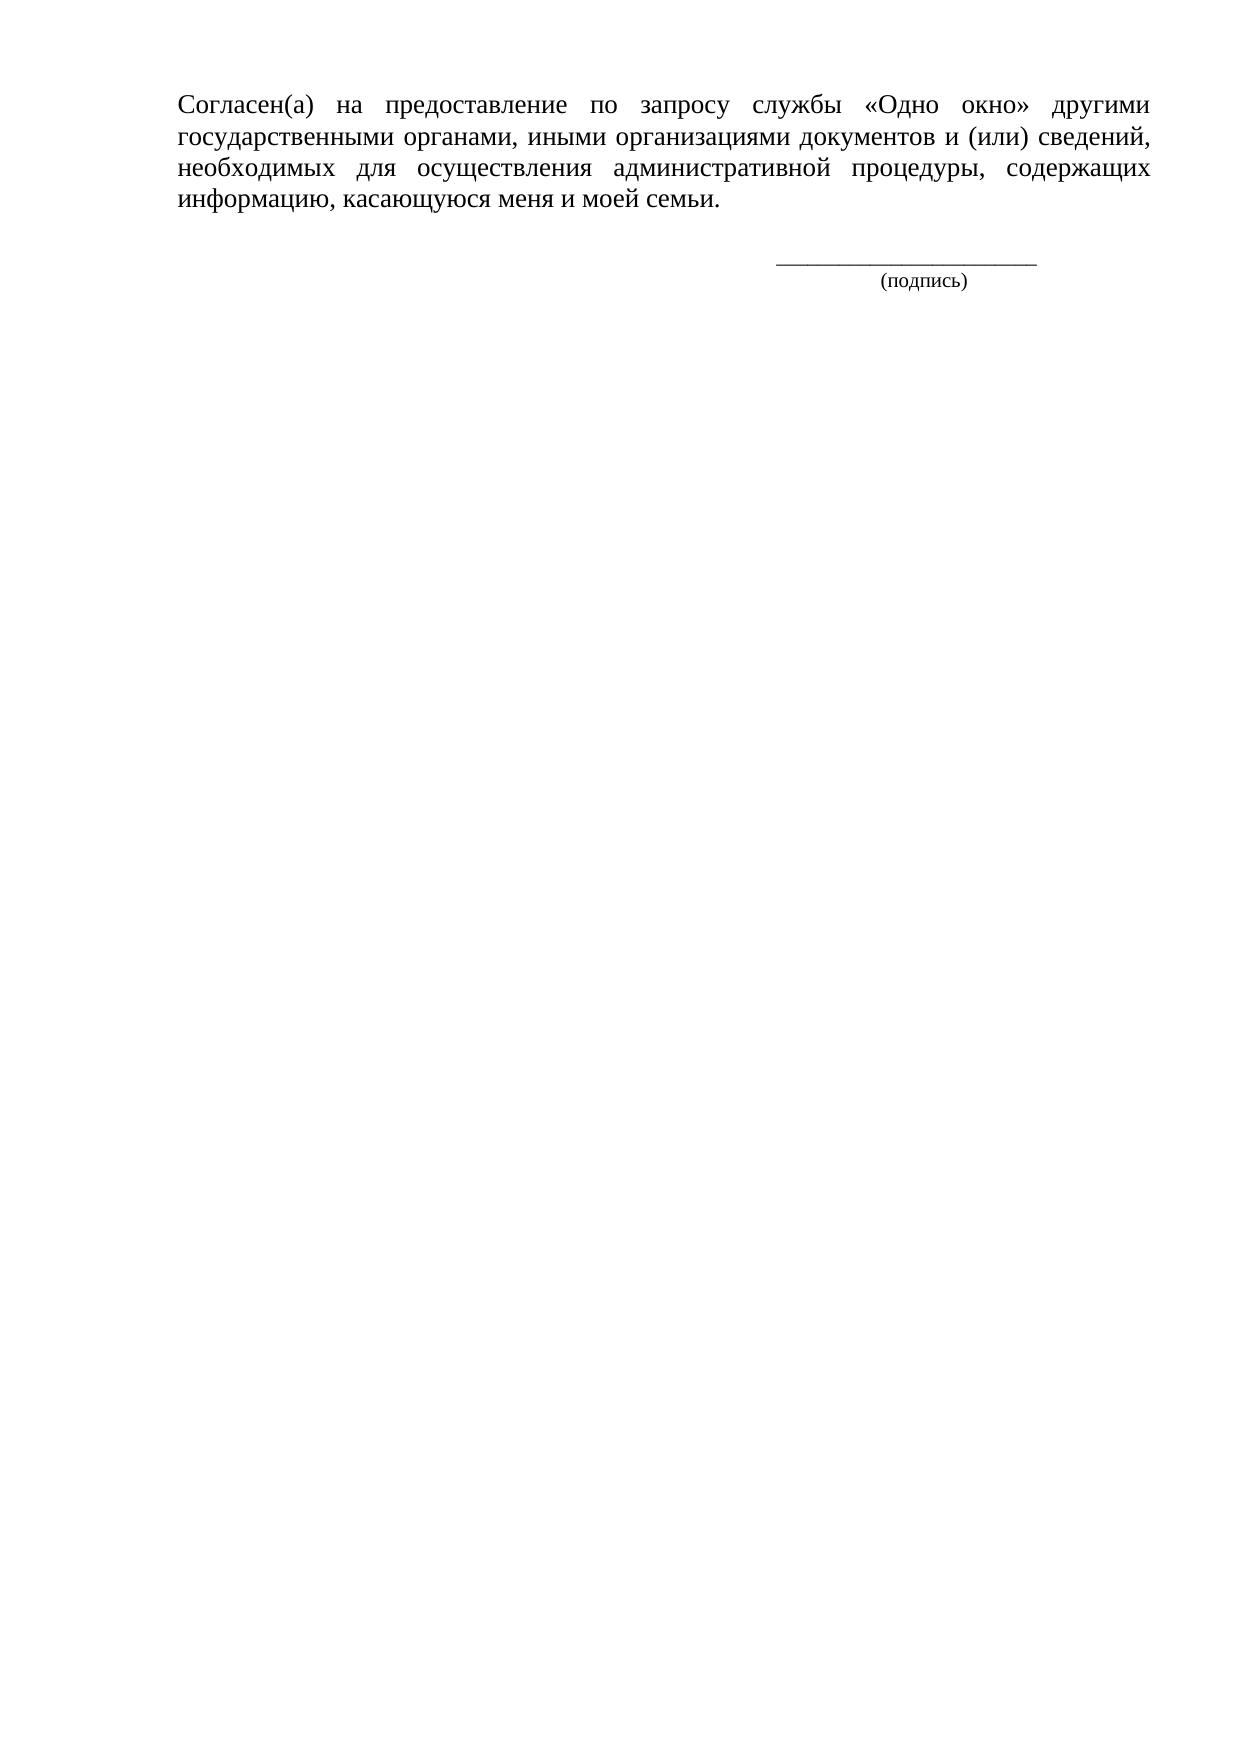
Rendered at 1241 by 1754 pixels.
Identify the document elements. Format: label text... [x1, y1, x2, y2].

text (подпись) [177, 268, 1152, 292]
text _________________________ [177, 244, 1152, 268]
text Согласен(а) на предоставление по запросу службы «Одно окно» другими государственными органами, иными организациями документов и (или) сведений, необходимых для осуществления административной процедуры, содержащих информацию, касающуюся меня и моей семьи. [177, 89, 1152, 213]
